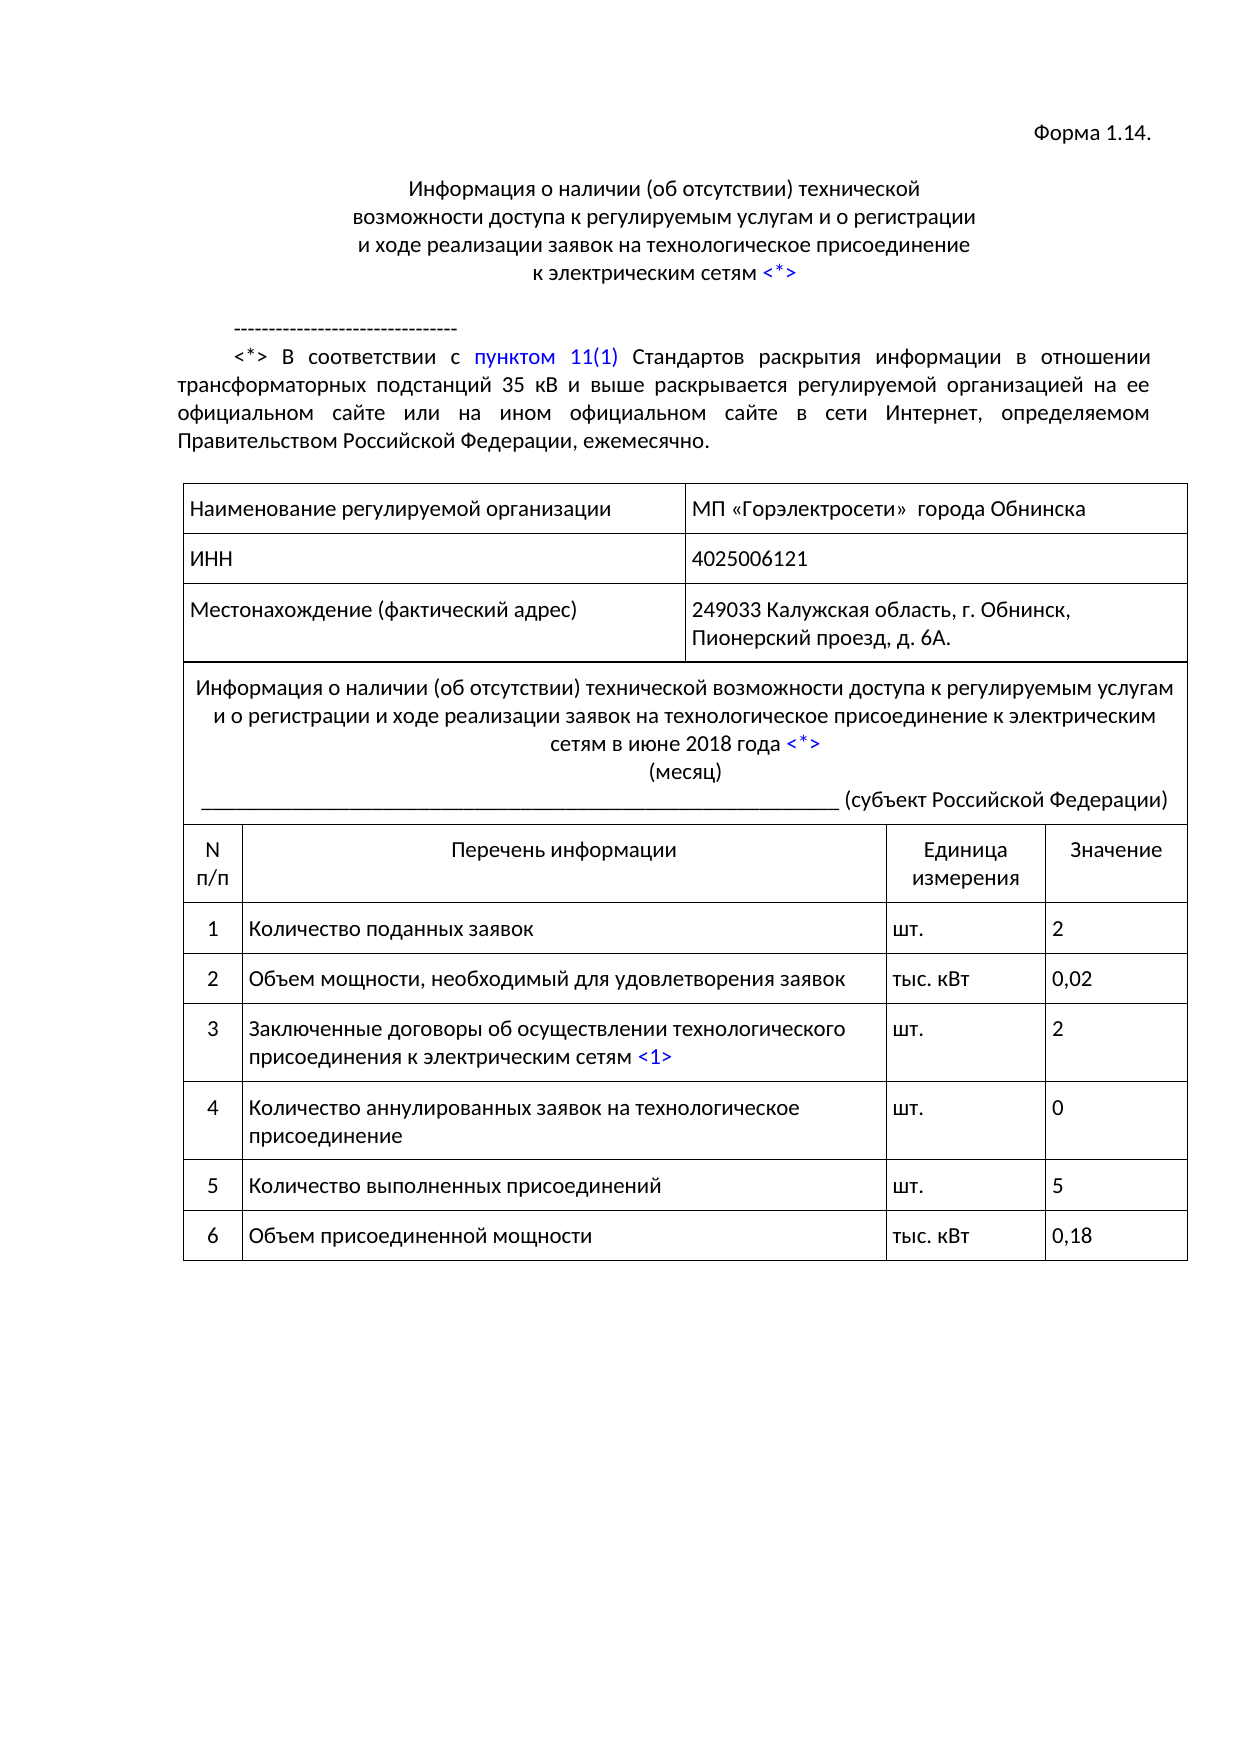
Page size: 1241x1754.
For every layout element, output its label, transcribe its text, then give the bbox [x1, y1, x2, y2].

table_header МП «Горэлектросети» города Обнинска [686, 484, 1187, 533]
table_cell шт. [887, 1160, 1045, 1210]
table_cell 0,18 [1046, 1211, 1187, 1260]
table_cell шт. [887, 903, 1045, 952]
table_cell Значение [1046, 825, 1187, 902]
table_cell Количество выполненных присоединений [243, 1160, 886, 1210]
table_cell Объем мощности, необходимый для удовлетворения заявок [243, 954, 886, 1003]
table_cell 6 [184, 1211, 242, 1260]
text к электрическим сетям <*> [177, 258, 1152, 286]
table_cell 4 [184, 1082, 242, 1159]
table_header Наименование регулируемой организации [184, 484, 685, 533]
table_cell Количество аннулированных заявок на технологическое присоединение [243, 1082, 886, 1159]
text Форма 1.14. [177, 118, 1152, 146]
table_cell 2 [1046, 903, 1187, 952]
table_cell шт. [887, 1004, 1045, 1081]
table_cell 5 [1046, 1160, 1187, 1210]
table_cell 1 [184, 903, 242, 952]
table_cell 2 [1046, 1004, 1187, 1081]
table_cell 5 [184, 1160, 242, 1210]
table_cell 3 [184, 1004, 242, 1081]
table_cell Местонахождение (фактический адрес) [184, 584, 685, 661]
table_cell Количество поданных заявок [243, 903, 886, 952]
table_cell Информация о наличии (об отсутствии) технической возможности доступа к регулируемым услугам и о регистрации и ходе реализации заявок на технологическое присоединение к электрическим сетям в июне 2018 года <*> (месяц) ________________________________________________________ (субъект Российской Федерации) [184, 663, 1187, 824]
text -------------------------------- [177, 314, 1152, 342]
table_cell Единица измерения [887, 825, 1045, 902]
table_cell N п/п [184, 825, 242, 902]
text Информация о наличии (об отсутствии) технической [177, 174, 1152, 202]
table_cell 249033 Калужская область, г. Обнинск, Пионерский проезд, д. 6А. [686, 584, 1187, 661]
table_cell шт. [887, 1082, 1045, 1159]
table_cell Перечень информации [243, 825, 886, 902]
table_cell тыс. кВт [887, 954, 1045, 1003]
table_cell 0,02 [1046, 954, 1187, 1003]
table_cell 4025006121 [686, 534, 1187, 583]
table_cell Заключенные договоры об осуществлении технологического присоединения к электрическим сетям <1> [243, 1004, 886, 1081]
table_cell 0 [1046, 1082, 1187, 1159]
text и ходе реализации заявок на технологическое присоединение [177, 230, 1152, 258]
table_cell тыс. кВт [887, 1211, 1045, 1260]
text возможности доступа к регулируемым услугам и о регистрации [177, 202, 1152, 230]
text <*> В соответствии с пунктом 11(1) Стандартов раскрытия информации в отношении трансформаторных подстанций 35 кВ и выше раскрывается регулируемой организацией на ее официальном сайте или на ином официальном сайте в сети Интернет, определяемом Правительством Российской Федерации, ежемесячно. [177, 342, 1152, 454]
table_cell Объем присоединенной мощности [243, 1211, 886, 1260]
table_cell ИНН [184, 534, 685, 583]
table_cell 2 [184, 954, 242, 1003]
